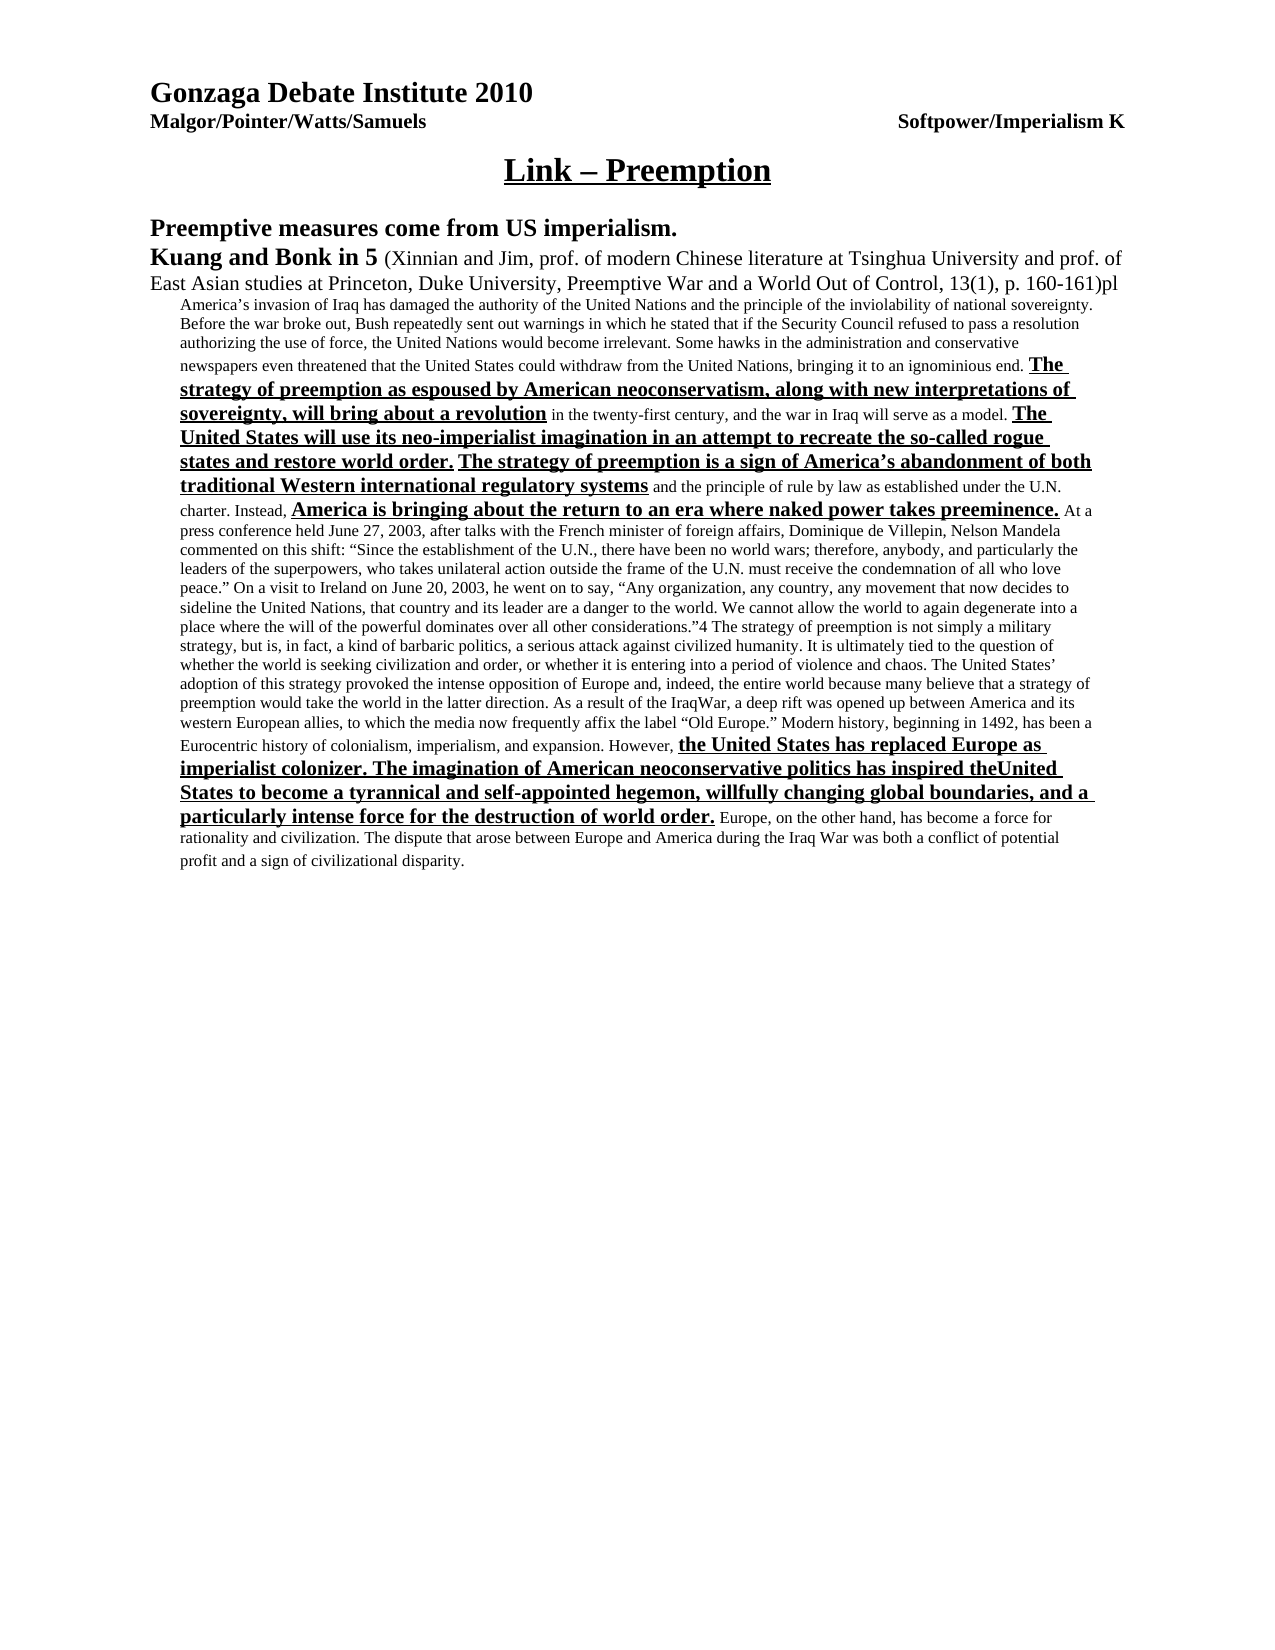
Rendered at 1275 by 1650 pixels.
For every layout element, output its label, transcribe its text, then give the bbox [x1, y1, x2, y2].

text Preemptive measures come from imperialism. [150, 213, 1125, 242]
title Link – Preemption [150, 150, 1125, 188]
text Kuang and Bonk in 5 (Xinnian and Jim, prof. of modern Chinese literature at Tsinghua University and prof. of East Asian studies at Princeton, Duke University, Preemptive War and a World Out of Control, 13(1), p. 160-161)pl [150, 242, 1125, 295]
text ’s invasion of has damaged the authority of the United Nations and the principle of the inviolability of national sovereignty. Before the war broke out, Bush repeatedly sent out warnings in which he stated that if the Security Council refused to pass a resolution authorizing the use of force, the United Nations would become irrelevant. Some hawks in the administration and conservative newspapers even threatened that the could withdraw from the United Nations, bringing it to an ignominious end. The strategy of preemption as espoused by American neoconservatism, along with new interpretations of sovereignty, will bring about a revolution in the twenty-first century, and the war in will serve as a model. The will use its neo-imperialist imagination in an attempt to recreate the so-called rogue states and restore world order. The strategy of preemption is a sign of ’s abandonment of both traditional Western international regulatory systems and the principle of rule by law as established under the U.N. charter. Instead, is bringing about the return to an era where naked power takes preeminence. At a press conference held June 27, 2003, after talks with the French minister of foreign affairs, Dominique de Villepin, Nelson Mandela commented on this shift: “Since the establishment of the U.N., there have been no world wars; therefore, anybody, and particularly the leaders of the superpowers, who takes unilateral action outside the frame of the U.N. must receive the condemnation of all who love peace.” On a visit to on June 20, 2003, he went on to say, “Any organization, any country, any movement that now decides to sideline the United Nations, that country and its leader are a danger to the world. We cannot allow the world to again degenerate into a place where the will of the powerful dominates over all other considerations.”4 The strategy of preemption is not simply a military strategy, but is, in fact, a kind of barbaric politics, a serious attack against civilized humanity. It is ultimately tied to the question of whether the world is seeking civilization and order, or whether it is entering into a period of violence and chaos. The ’ adoption of this strategy provoked the intense opposition of and, indeed, the entire world because many believe that a strategy of preemption would take the world in the latter direction. As a result of the IraqWar, a deep rift was opened up between and its western European allies, to which the media now frequently affix the label “Old Europe.” Modern history, beginning in 1492, has been a Eurocentric history of colonialism, imperialism, and expansion. However, the has replaced as imperialist colonizer. The imagination of American neoconservative politics has inspired theUnited States to become a tyrannical and self-appointed hegemon, willfully changing global boundaries, and a particularly intense force for the destruction of world order. , on the other hand, has become a force for rationality and civilization. The dispute that arose between Europe and during the Iraq War was both a conflict of potential profit and a sign of civilizational disparity. [180, 295, 1095, 801]
